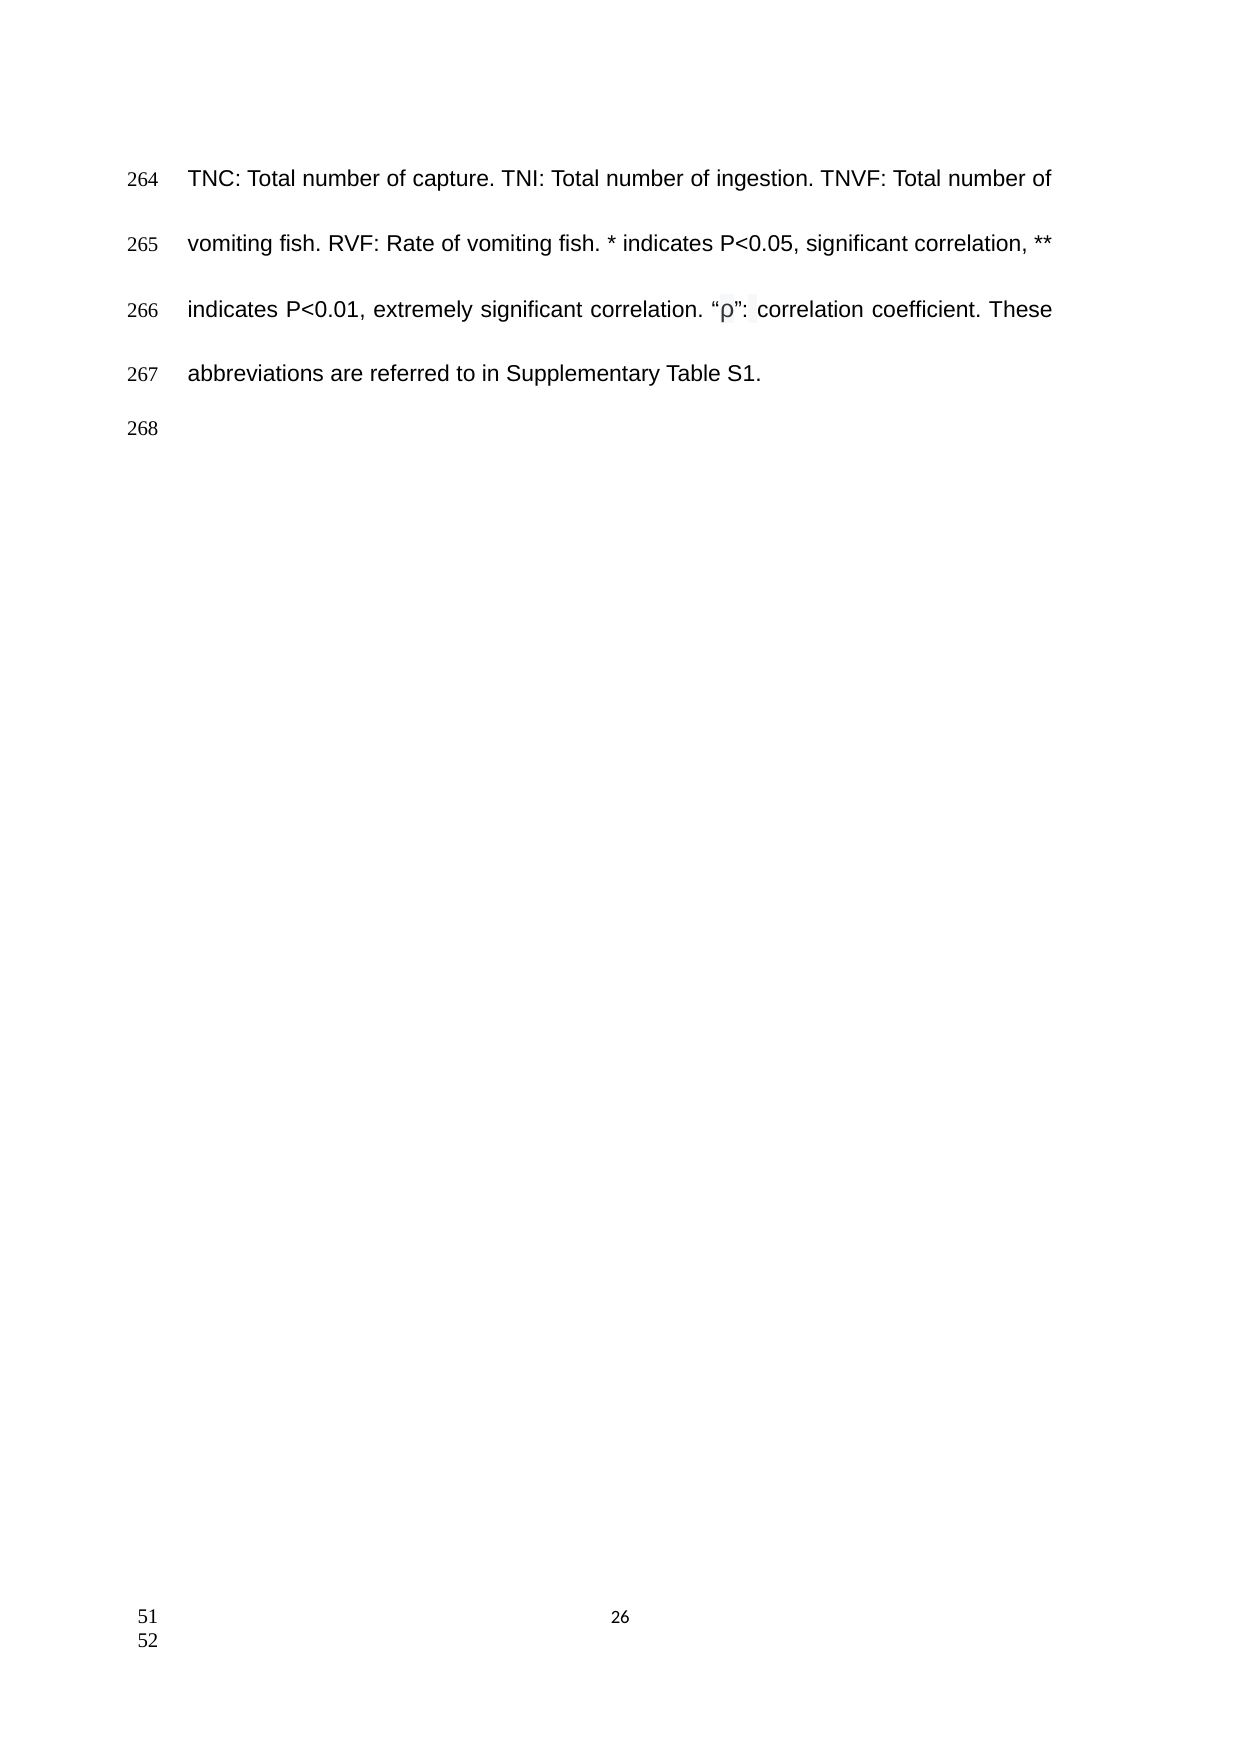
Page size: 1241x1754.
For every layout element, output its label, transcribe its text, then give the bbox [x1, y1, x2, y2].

text TNC: Total number of capture. TNI: Total number of ingestion. TNVF: Total number of vomiting fish. RVF: Rate of vomiting fish. * indicates P<0.05, significant correlation, ** indicates P<0.01, extremely significant correlation. “ρ”: correlation coefficient. These abbreviations are referred to in Supplementary Table S1. [187, 162, 1053, 389]
